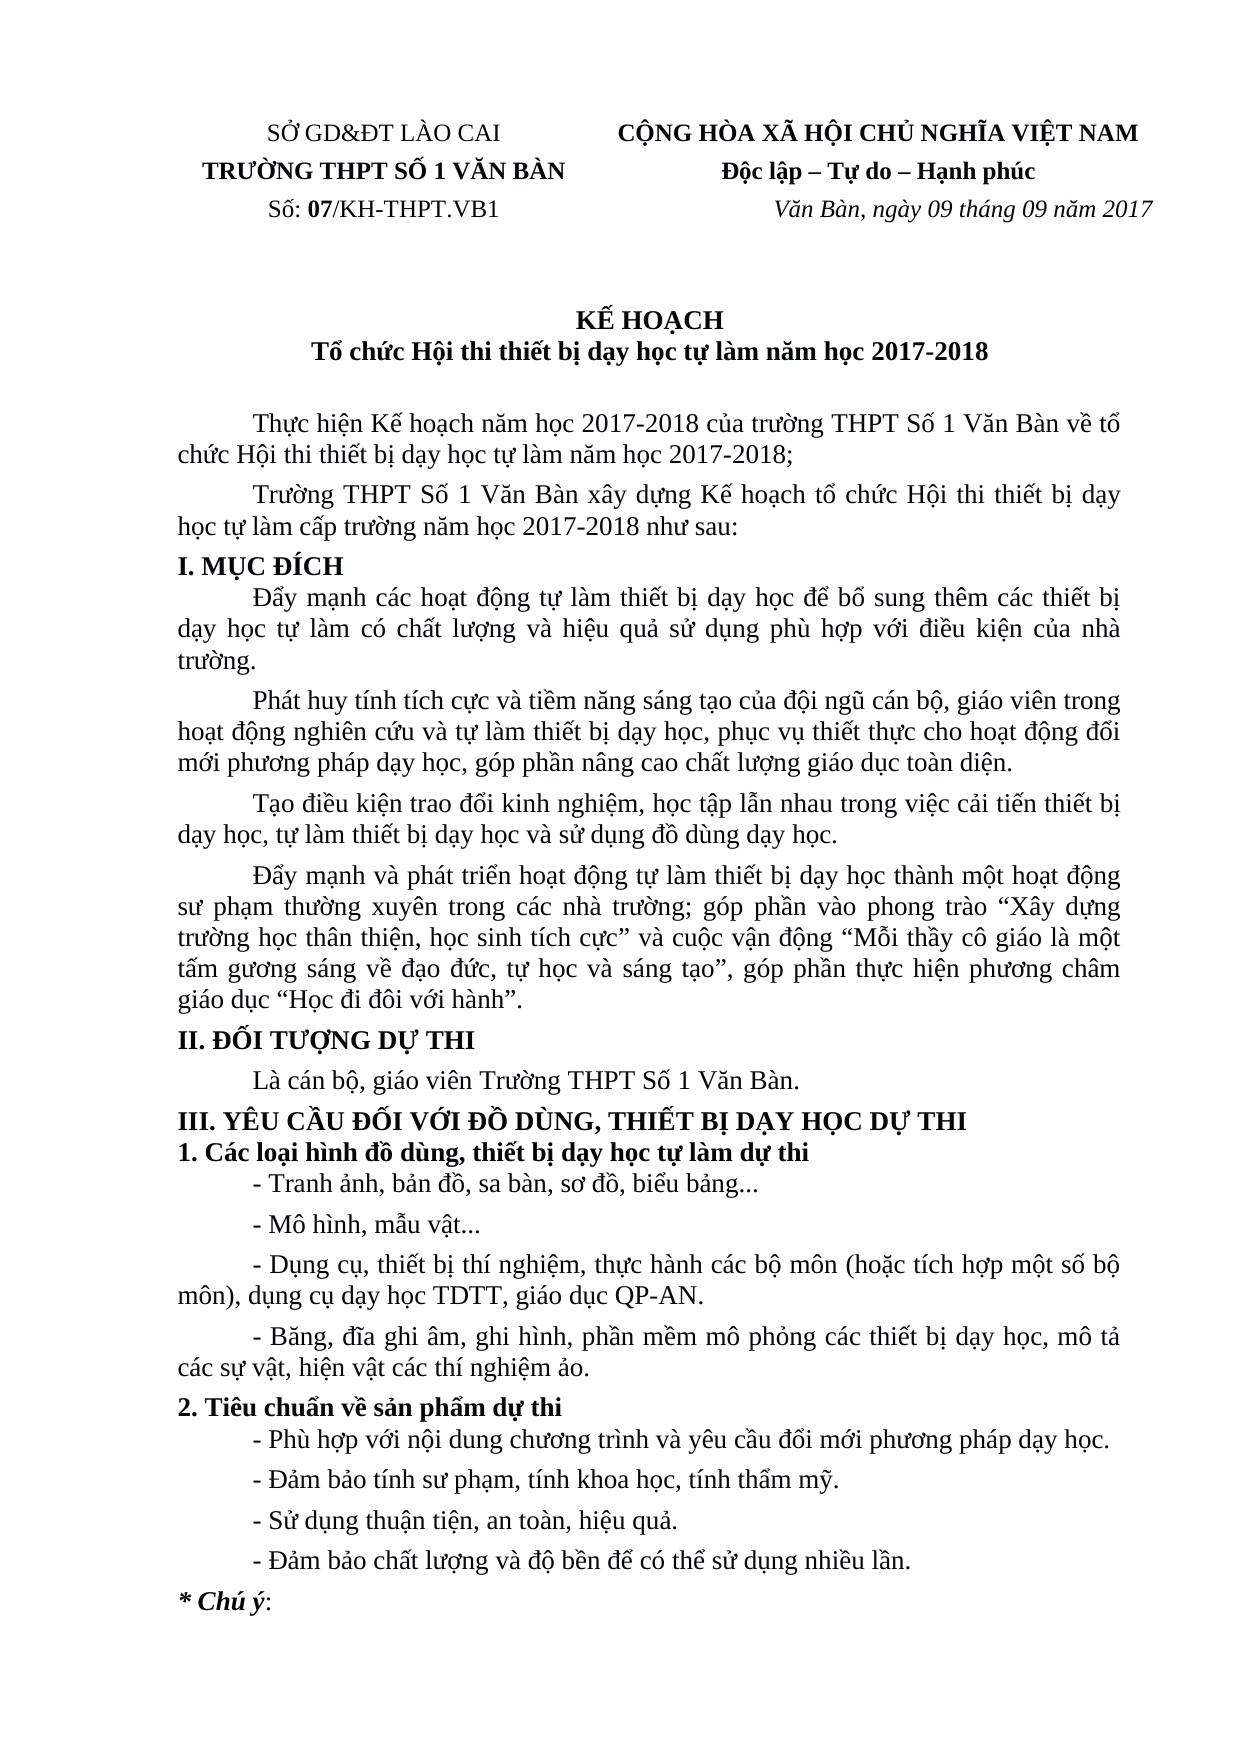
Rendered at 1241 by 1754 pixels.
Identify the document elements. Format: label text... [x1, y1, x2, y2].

text - Mô hình, mẫu vật... [177, 1208, 1122, 1239]
table_header CỘNG HÒA XÃ HỘI CHỦ NGHĨA VIỆT NAM Độc lập – Tự do – Hạnh phúc Văn Bàn, ngày 09 tháng 09 năm 2017 [590, 118, 1166, 232]
text 2. Tiêu chuẩn về sản phẩm dự thi [177, 1392, 1122, 1423]
text I. MỤC ĐÍCH [177, 550, 1122, 581]
text KẾ HOẠCH [177, 304, 1122, 335]
text - Tranh ảnh, bản đồ, sa bàn, sơ đồ, biểu bảng... [177, 1167, 1122, 1198]
table_header SỞ GD&ĐT LÀO CAI TRƯỜNG THPT SỐ 1 VĂN BÀN Số: 07/KH-THPT.VB1 [177, 118, 590, 232]
text Thực hiện Kế hoạch năm học 2017-2018 của trường THPT Số 1 Văn Bàn về tổ chức Hội thi thiết bị dạy học tự làm năm học 2017-2018; [177, 407, 1122, 469]
text Phát huy tính tích cực và tiềm năng sáng tạo của đội ngũ cán bộ, giáo viên trong hoạt động nghiên cứu và tự làm thiết bị dạy học, phục vụ thiết thực cho hoạt động đổi mới phương pháp dạy học, góp phần nâng cao chất lượng giáo dục toàn diện. [177, 684, 1122, 778]
text III. YÊU CẦU ĐỐI VỚI ĐỒ DÙNG, THIẾT BỊ DẠY HỌC DỰ THI [177, 1105, 1122, 1136]
text - Phù hợp với nội dung chương trình và yêu cầu đổi mới phương pháp dạy học. [177, 1423, 1122, 1454]
text 1. Các loại hình đồ dùng, thiết bị dạy học tự làm dự thi [177, 1136, 1122, 1167]
text Tạo điều kiện trao đổi kinh nghiệm, học tập lẫn nhau trong việc cải tiến thiết bị dạy học, tự làm thiết bị dạy học và sử dụng đồ dùng dạy học. [177, 787, 1122, 849]
text Tổ chức Hội thi thiết bị dạy học tự làm năm học 2017-2018 [177, 335, 1122, 366]
text II. ĐỐI TƯỢNG DỰ THI [177, 1024, 1122, 1055]
text - Băng, đĩa ghi âm, ghi hình, phần mềm mô phỏng các thiết bị dạy học, mô tả các sự vật, hiện vật các thí nghiệm ảo. [177, 1320, 1122, 1382]
text Đẩy mạnh các hoạt động tự làm thiết bị dạy học để bổ sung thêm các thiết bị dạy học tự làm có chất lượng và hiệu quả sử dụng phù hợp với điều kiện của nhà trường. [177, 581, 1122, 675]
text - Dụng cụ, thiết bị thí nghiệm, thực hành các bộ môn (hoặc tích hợp một số bộ môn), dụng cụ dạy học TDTT, giáo dục QP-AN. [177, 1248, 1122, 1311]
text Đẩy mạnh và phát triển hoạt động tự làm thiết bị dạy học thành một hoạt động sư phạm thường xuyên trong các nhà trường; góp phần vào phong trào “Xây dựng trường học thân thiện, học sinh tích cực” và cuộc vận động “Mỗi thầy cô giáo là một tấm gương sáng về đạo đức, tự học và sáng tạo”, góp phần thực hiện phương châm giáo dục “Học đi đôi với hành”. [177, 859, 1122, 1014]
text - Đảm bảo chất lượng và độ bền để có thể sử dụng nhiều lần. [177, 1544, 1122, 1575]
text - Sử dụng thuận tiện, an toàn, hiệu quả. [177, 1504, 1122, 1535]
text * Chú ý: [177, 1585, 1122, 1616]
text - Đảm bảo tính sư phạm, tính khoa học, tính thẩm mỹ. [177, 1463, 1122, 1494]
text Trường THPT Số 1 Văn Bàn xây dựng Kế hoạch tổ chức Hội thi thiết bị dạy học tự làm cấp trường năm học 2017-2018 như sau: [177, 479, 1122, 541]
text Là cán bộ, giáo viên Trường THPT Số 1 Văn Bàn. [177, 1064, 1122, 1096]
